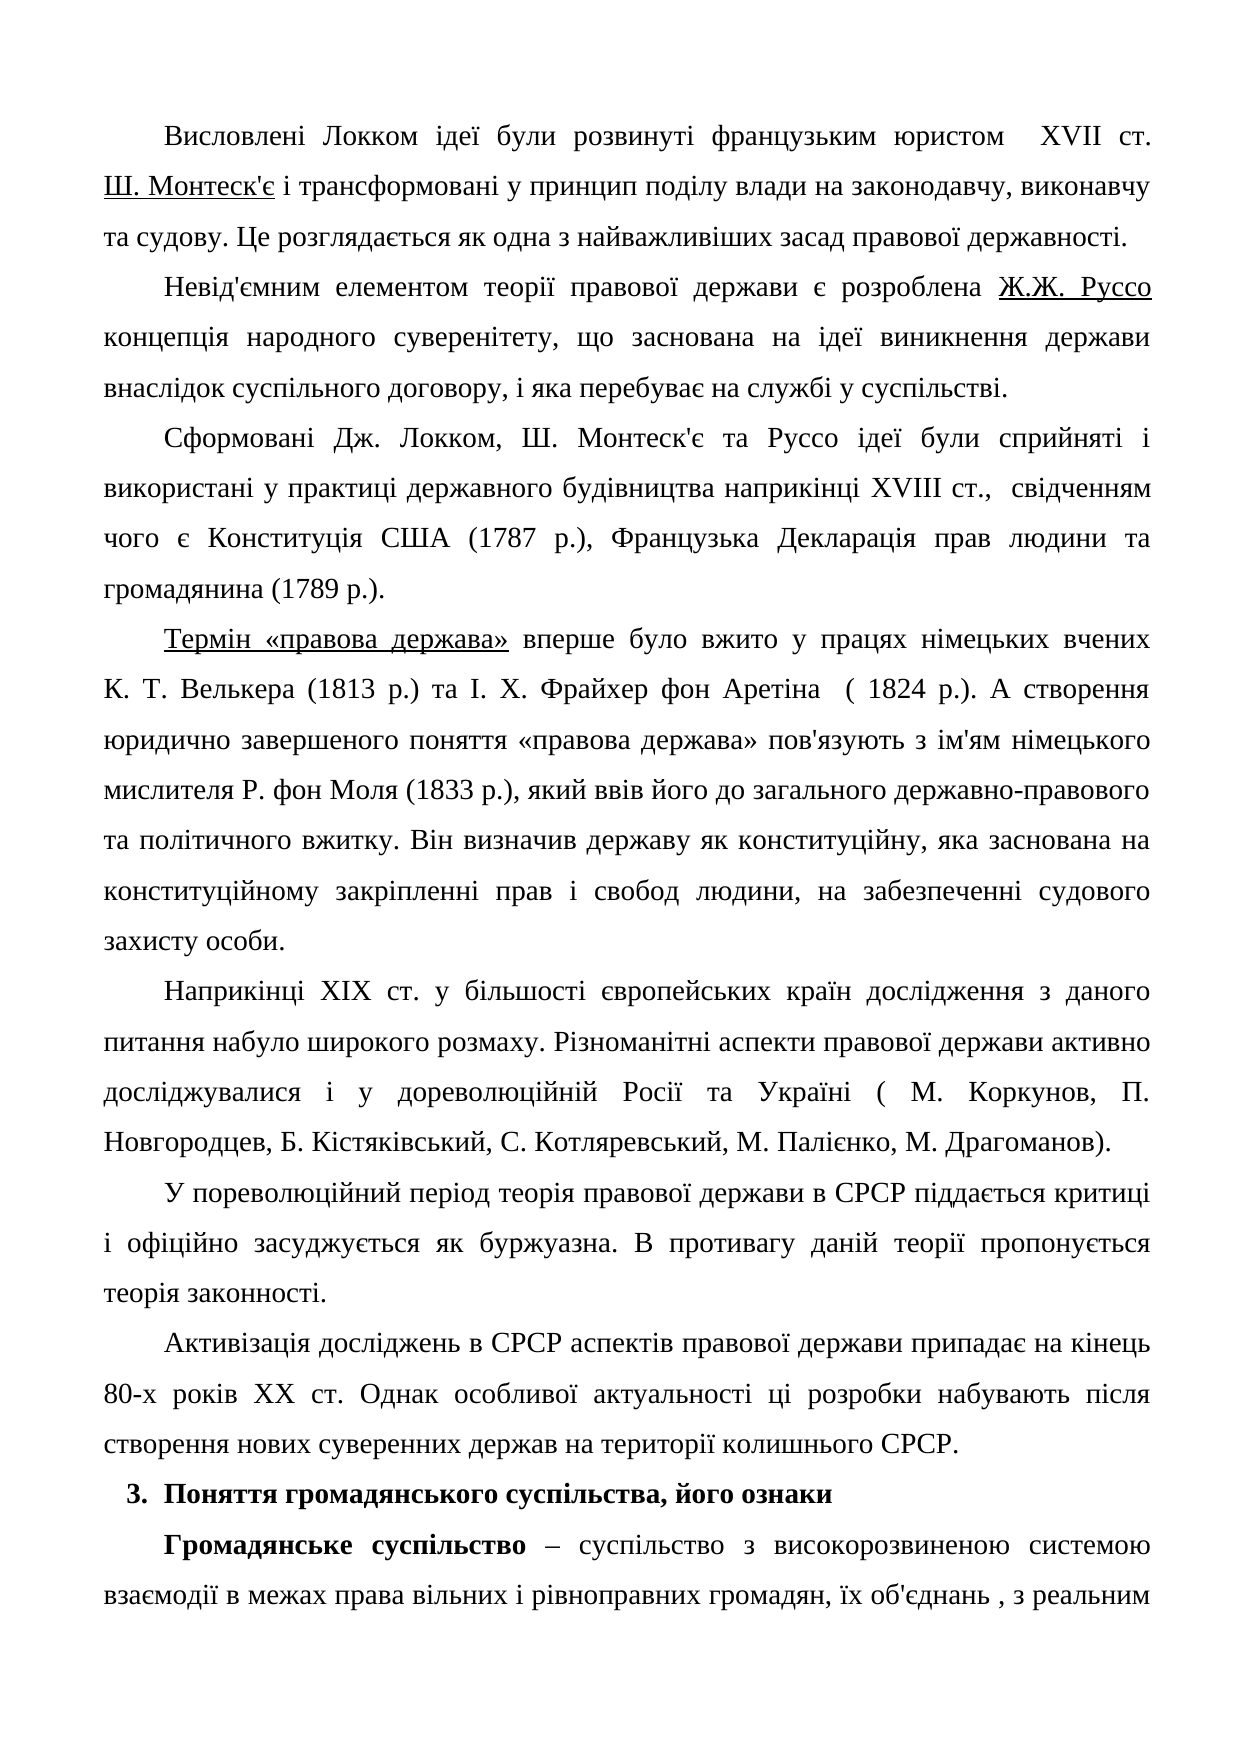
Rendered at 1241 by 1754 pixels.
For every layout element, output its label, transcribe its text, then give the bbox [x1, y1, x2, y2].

list Невід'ємним елементом теорії правової держави є розроблена Ж.Ж. Руссо концепція народного суверенітету, що заснована на ідеї виникнення держави внаслідок суспільного договору, і яка перебуває на службі у суспільстві. [103, 269, 1152, 403]
list Активізація досліджень в СРСР аспектів правової держави припадає на кінець 80-х років ХХ ст. Однак особливої актуальності ці розробки набувають після створення нових суверенних держав на території колишнього СРСР. [103, 1326, 1152, 1460]
list Термін «правова держава» вперше було вжито у працях німецьких вчених К. Т. Велькера (1813 р.) та І. Х. Фрайхер фон Аретіна ( 1824 р.). А створення юридично завершеного поняття «правова держава» пов'язують з ім'ям німецького мислителя Р. фон Моля (1833 р.), який ввів його до загального державно-правового та політичного вжитку. Він визначив державу як конституційну, яка заснована на конституційному закріпленні прав і свобод людини, на забезпеченні судового захисту особи. [103, 621, 1152, 957]
list Поняття громадянського суспільства, його ознаки [126, 1477, 1152, 1510]
list Наприкінці ХІХ ст. у більшості європейських країн дослідження з даного питання набуло широкого розмаху. Різноманітні аспекти правової держави активно досліджувалися і у дореволюційній Росії та Україні ( М. Коркунов, П. Новгородцев, Б. Кістяківський, С. Котляревський, М. Палієнко, М. Драгоманов). [103, 973, 1152, 1158]
list У пореволюційний період теорія правової держави в СРСР піддається критиці і офіційно засуджується як буржуазна. В противагу даній теорії пропонується теорія законності. [103, 1175, 1152, 1309]
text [103, 1527, 1152, 1611]
list Сформовані Дж. Локком, Ш. Монтеск'є та Руссо ідеї були сприйняті і використані у практиці державного будівництва наприкінці XVIІІ ст., свідченням чого є Конституція США (1787 р.), Французька Декларація прав людини та громадянина (1789 р.). [103, 420, 1152, 604]
list Висловлені Локком ідеї були розвинуті французьким юристом XVIІ ст. Ш. Монтеск'є і трансформовані у принцип поділу влади на законодавчу, виконавчу та судову. Це розглядається як одна з найважливіших засад правової державності. [103, 118, 1152, 252]
